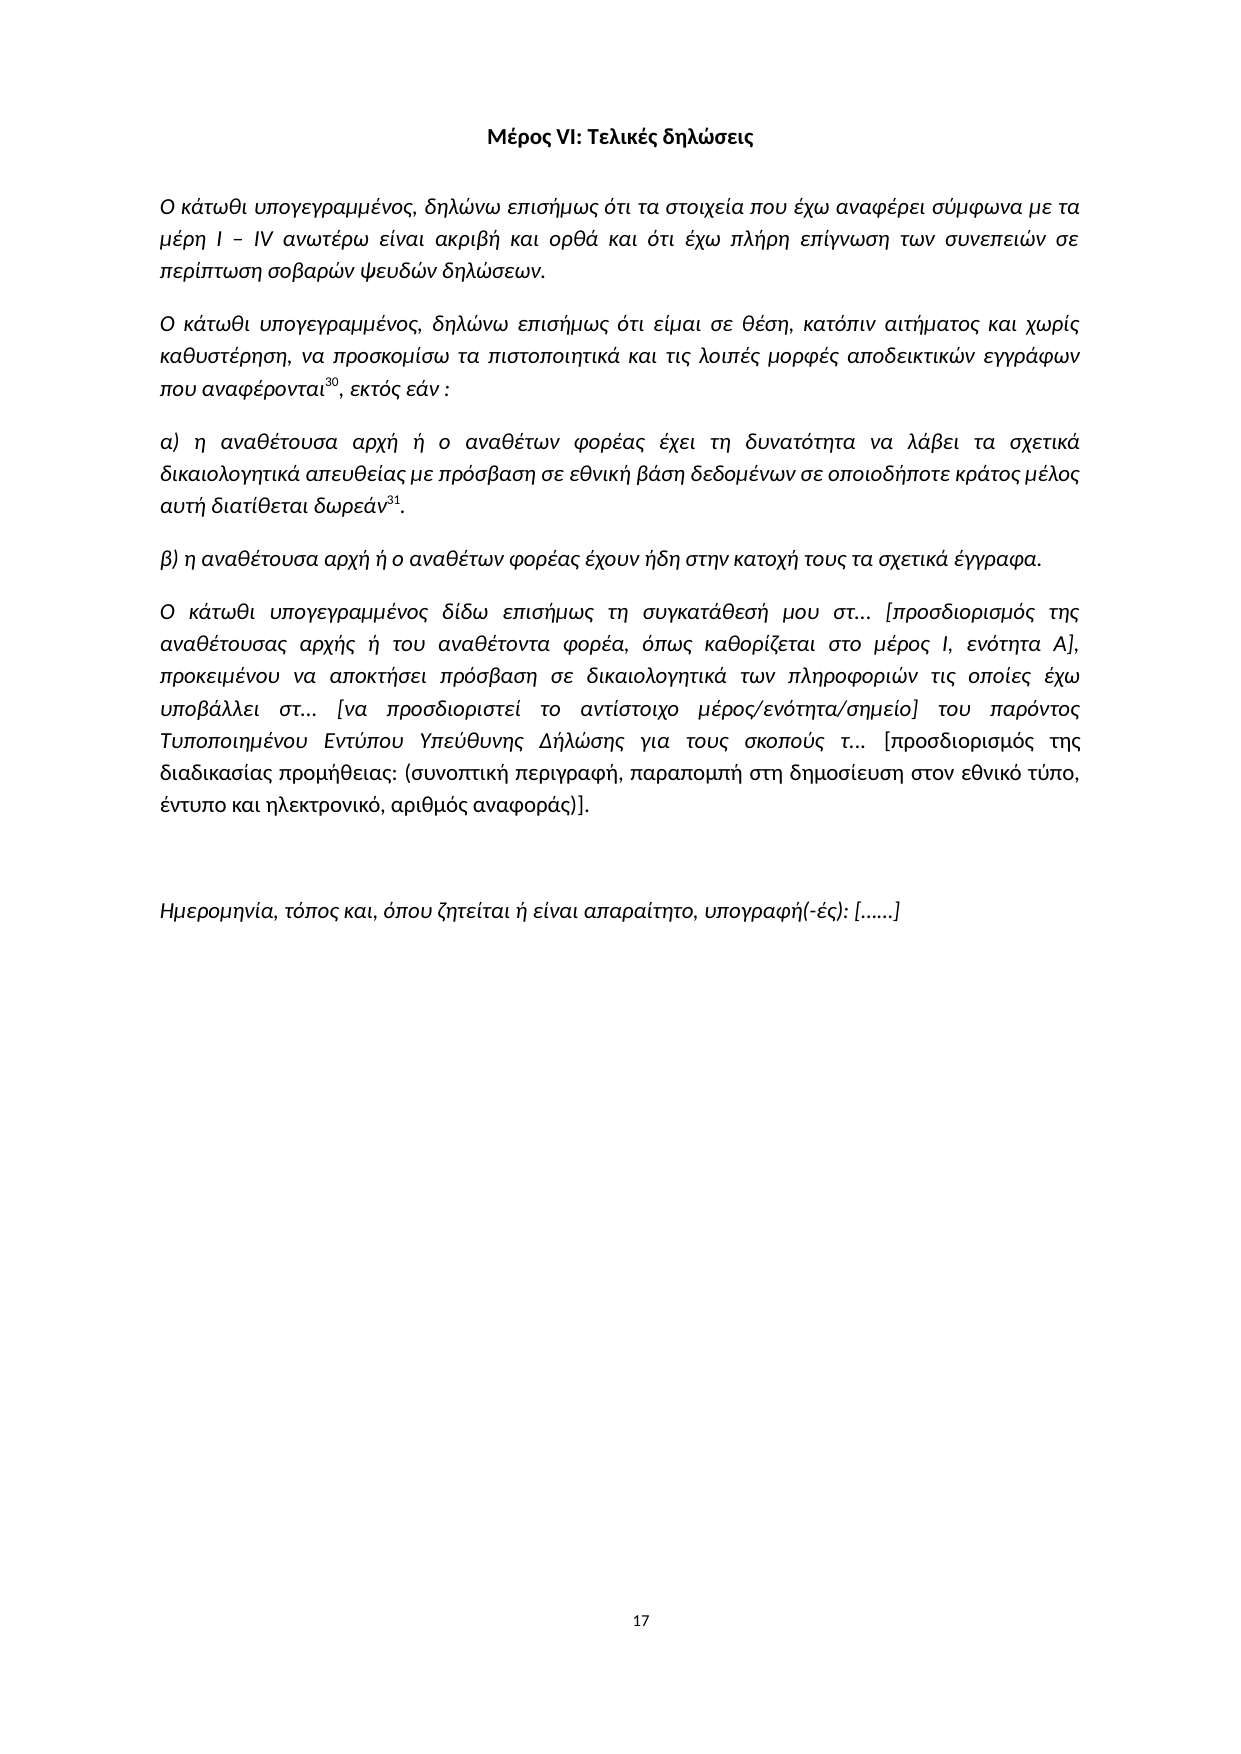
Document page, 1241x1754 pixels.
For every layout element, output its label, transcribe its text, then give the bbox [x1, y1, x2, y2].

title Μέρος VI: Τελικές δηλώσεις [159, 122, 1081, 150]
text β) η αναθέτουσα αρχή ή ο αναθέτων φορέας έχουν ήδη στην κατοχή τους τα σχετικά έγγραφα. [159, 544, 1081, 572]
text Ο κάτωθι υπογεγραμμένος, δηλώνω επισήμως ότι τα στοιχεία που έχω αναφέρει σύμφωνα με τα μέρη Ι – IV ανωτέρω είναι ακριβή και ορθά και ότι έχω πλήρη επίγνωση των συνεπειών σε περίπτωση σοβαρών ψευδών δηλώσεων. [159, 192, 1081, 284]
text Ο κάτωθι υπογεγραμμένος δίδω επισήμως τη συγκατάθεσή μου στ... [προσδιορισμός της αναθέτουσας αρχής ή του αναθέτοντα φορέα, όπως καθορίζεται στο μέρος Ι, ενότητα Α], προκειμένου να αποκτήσει πρόσβαση σε δικαιολογητικά των πληροφοριών τις οποίες έχω υποβάλλει στ... [να προσδιοριστεί το αντίστοιχο μέρος/ενότητα/σημείο] του παρόντος Τυποποιημένου Εντύπου Υπεύθυνης Δήλώσης για τους σκοπούς τ... [προσδιορισμός της διαδικασίας προμήθειας: (συνοπτική περιγραφή, παραπομπή στη δημοσίευση στον εθνικό τύπο, έντυπο και ηλεκτρονικό, αριθμός αναφοράς)]. [159, 597, 1081, 818]
text α) η αναθέτουσα αρχή ή ο αναθέτων φορέας έχει τη δυνατότητα να λάβει τα σχετικά δικαιολογητικά απευθείας με πρόσβαση σε εθνική βάση δεδομένων σε οποιοδήποτε κράτος μέλος αυτή διατίθεται δωρεάν. [159, 427, 1081, 519]
text Ημερομηνία, τόπος και, όπου ζητείται ή είναι απαραίτητο, υπογραφή(-ές): [……] [159, 896, 1081, 924]
text Ο κάτωθι υπογεγραμμένος, δηλώνω επισήμως ότι είμαι σε θέση, κατόπιν αιτήματος και χωρίς καθυστέρηση, να προσκομίσω τα πιστοποιητικά και τις λοιπές μορφές αποδεικτικών εγγράφων που αναφέρονται, εκτός εάν : [159, 309, 1081, 402]
